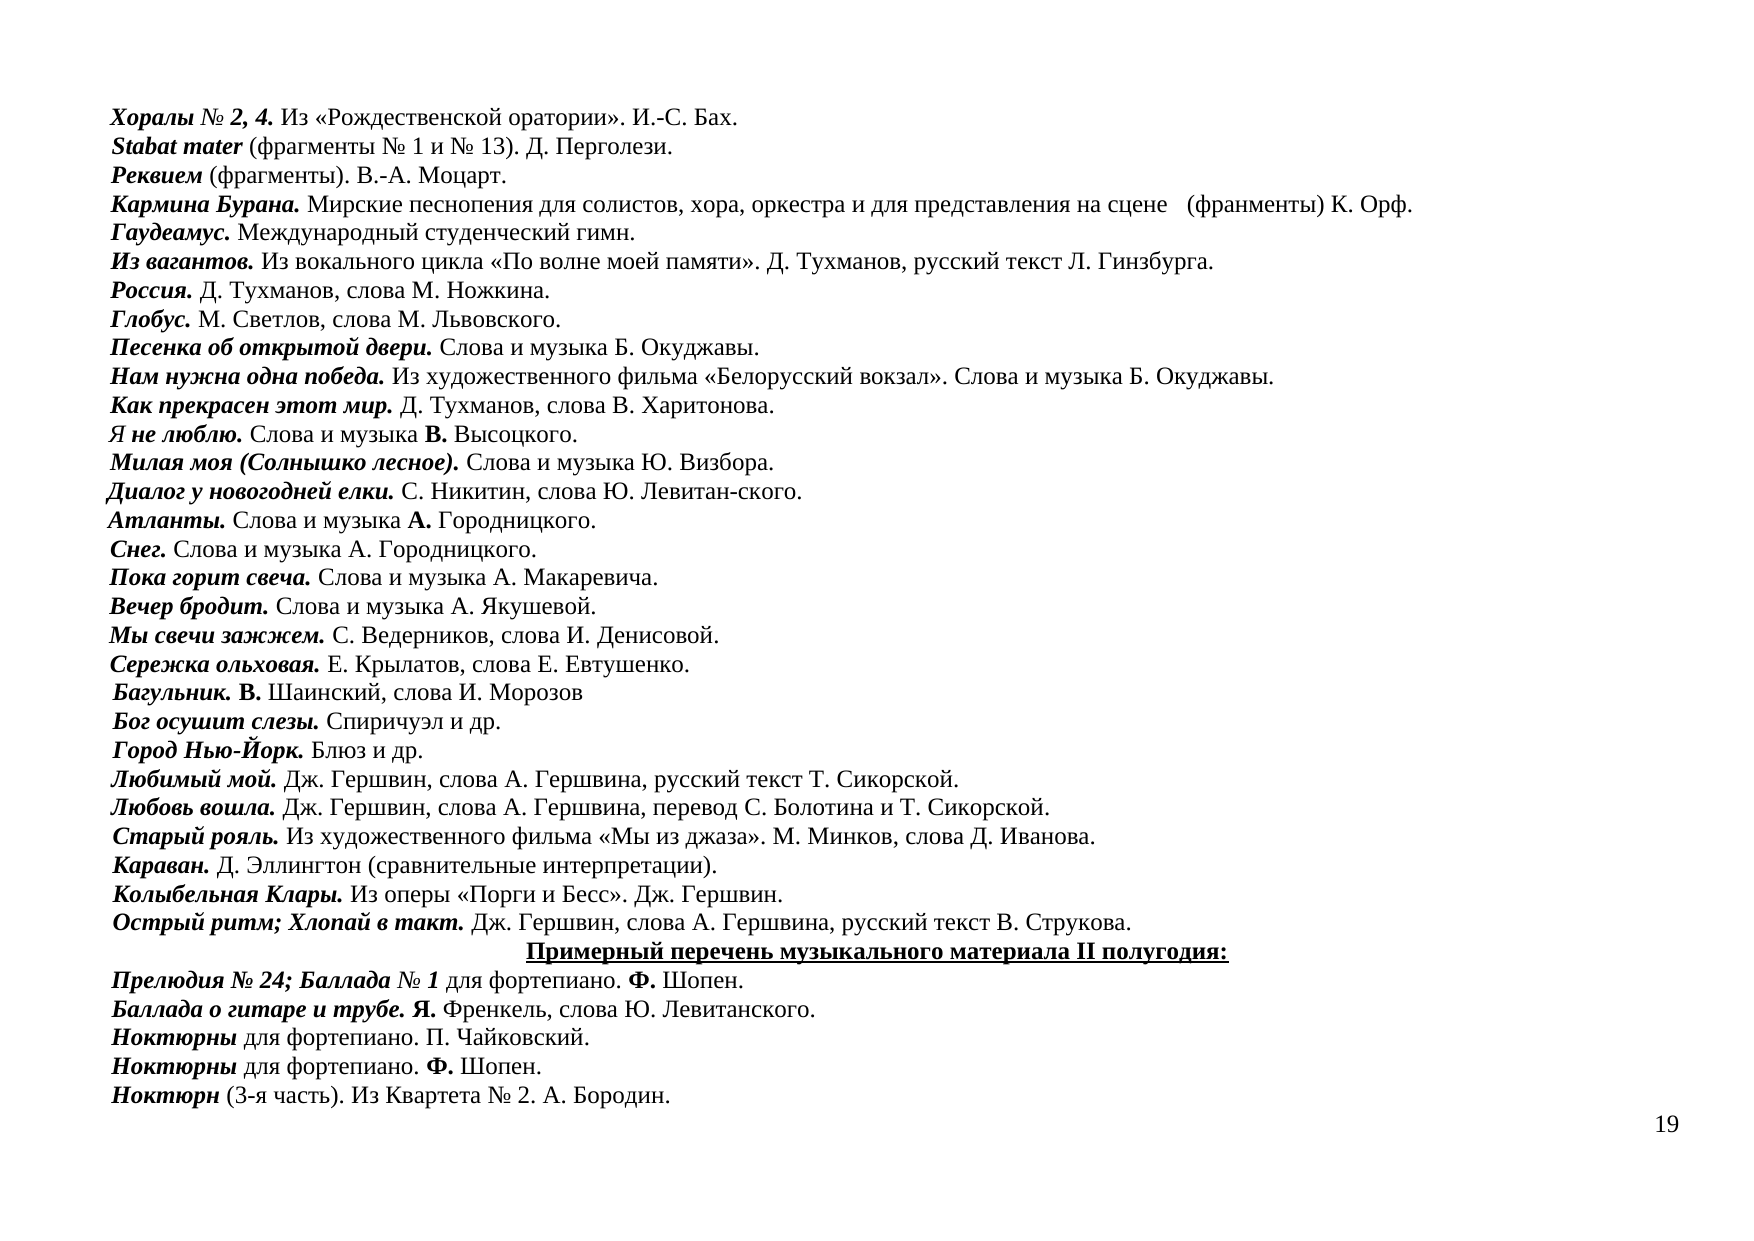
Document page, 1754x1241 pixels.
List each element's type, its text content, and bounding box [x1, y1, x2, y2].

text Любовь вошла. Дж. Гершвин, слова А. Гершвина, перевод С. Болотина и Т. Сикорской. [78, 792, 1661, 821]
text Глобус. М. Светлов, слова М. Львовского. [110, 304, 1679, 332]
text Хоралы № 2, 4. Из «Рождественской оратории». И.-С. Бах. [110, 102, 1679, 131]
text Ноктюрны для фортепиано. Ф. Шопен. [111, 1051, 1679, 1080]
text Баллада о гитаре и трубе. Я. Френкель, слова Ю. Левитанского. [75, 994, 1660, 1022]
text Сережка ольховая. Е. Крылатов, слова Е. Евтушенко. [109, 649, 1679, 677]
text Багульник. В. Шаинский, слова И. Морозов [75, 677, 1679, 706]
text Острый ритм; Хлопай в такт. Дж. Гершвин, слова А. Гершвина, русский текст В. Струкова. [76, 907, 1662, 936]
text Как прекрасен этот мир. Д. Тухманов, слова В. Харитонова. [75, 390, 1676, 419]
text Пока горит свеча. Слова и музыка А. Макаревича. [109, 562, 1679, 591]
text Милая моя (Солнышко лесное). Слова и музыка Ю. Визбора. [75, 447, 1676, 476]
text Гаудеамус. Международный студенческий гимн. [111, 217, 1679, 246]
text Снег. Слова и музыка А. Городницкого. [110, 534, 1679, 562]
text Кармина Бурана. Мирские песнопения для солистов, хора, оркестра и для представления на сцене (франменты) К. Орф. [76, 189, 1677, 217]
text Караван. Д. Эллингтон (сравнительные интерпретации). [112, 850, 1679, 879]
text Песенка об открытой двери. Слова и музыка Б. Окуджавы. [110, 332, 1679, 361]
text Любимый мой. Дж. Гершвин, слова А. Гершвина, русский текст Т. Сикорской. [77, 764, 1661, 792]
text Город Нью-Йорк. Блюз и др. [112, 735, 1679, 764]
text Реквием (фрагменты). В.-А. Моцарт. [111, 160, 1679, 189]
text Колыбельная Клары. Из оперы «Порги и Бесс». Дж. Гершвин. [77, 879, 1679, 907]
text Из вагантов. Из вокального цикла «По волне моей памяти». Д. Тухманов, русский текст Л. Гинзбурга. [75, 246, 1677, 275]
text Россия. Д. Тухманов, слова М. Ножкина. [110, 275, 1679, 304]
text Ноктюрн (3-я часть). Из Квартета № 2. А. Бородин. [111, 1080, 1679, 1109]
text Нам нужна одна победа. Из художественного фильма «Белорусский вокзал». Слова и музыка Б. Окуджавы. [76, 361, 1678, 390]
text Диалог у новогодней елки. С. Никитин, слова Ю. Левитан-ского. [75, 476, 1676, 505]
text Ноктюрны для фортепиано. П. Чайковский. [111, 1022, 1679, 1051]
text Вечер бродит. Слова и музыка А. Якушевой. [109, 591, 1679, 620]
text Бог осушит слезы. Спиричуэл и др. [112, 706, 1679, 735]
text Мы свечи зажжем. С. Ведерников, слова И. Денисовой. [109, 620, 1679, 649]
text Примерный перечень музыкального материала II полугодия: [75, 936, 1679, 965]
text Я не люблю. Слова и музыка В. Высоцкого. [108, 419, 1679, 447]
text Старый рояль. Из художественного фильма «Мы из джаза». М. Минков, слова Д. Иванова. [77, 821, 1660, 850]
text Stabat mater (фрагменты № 1 и № 13). Д. Перголези. [111, 131, 1679, 160]
text Атланты. Слова и музыка А. Городницкого. [108, 505, 1679, 534]
text Прелюдия № 24; Баллада № 1 для фортепиано. Ф. Шопен. [111, 965, 1679, 994]
